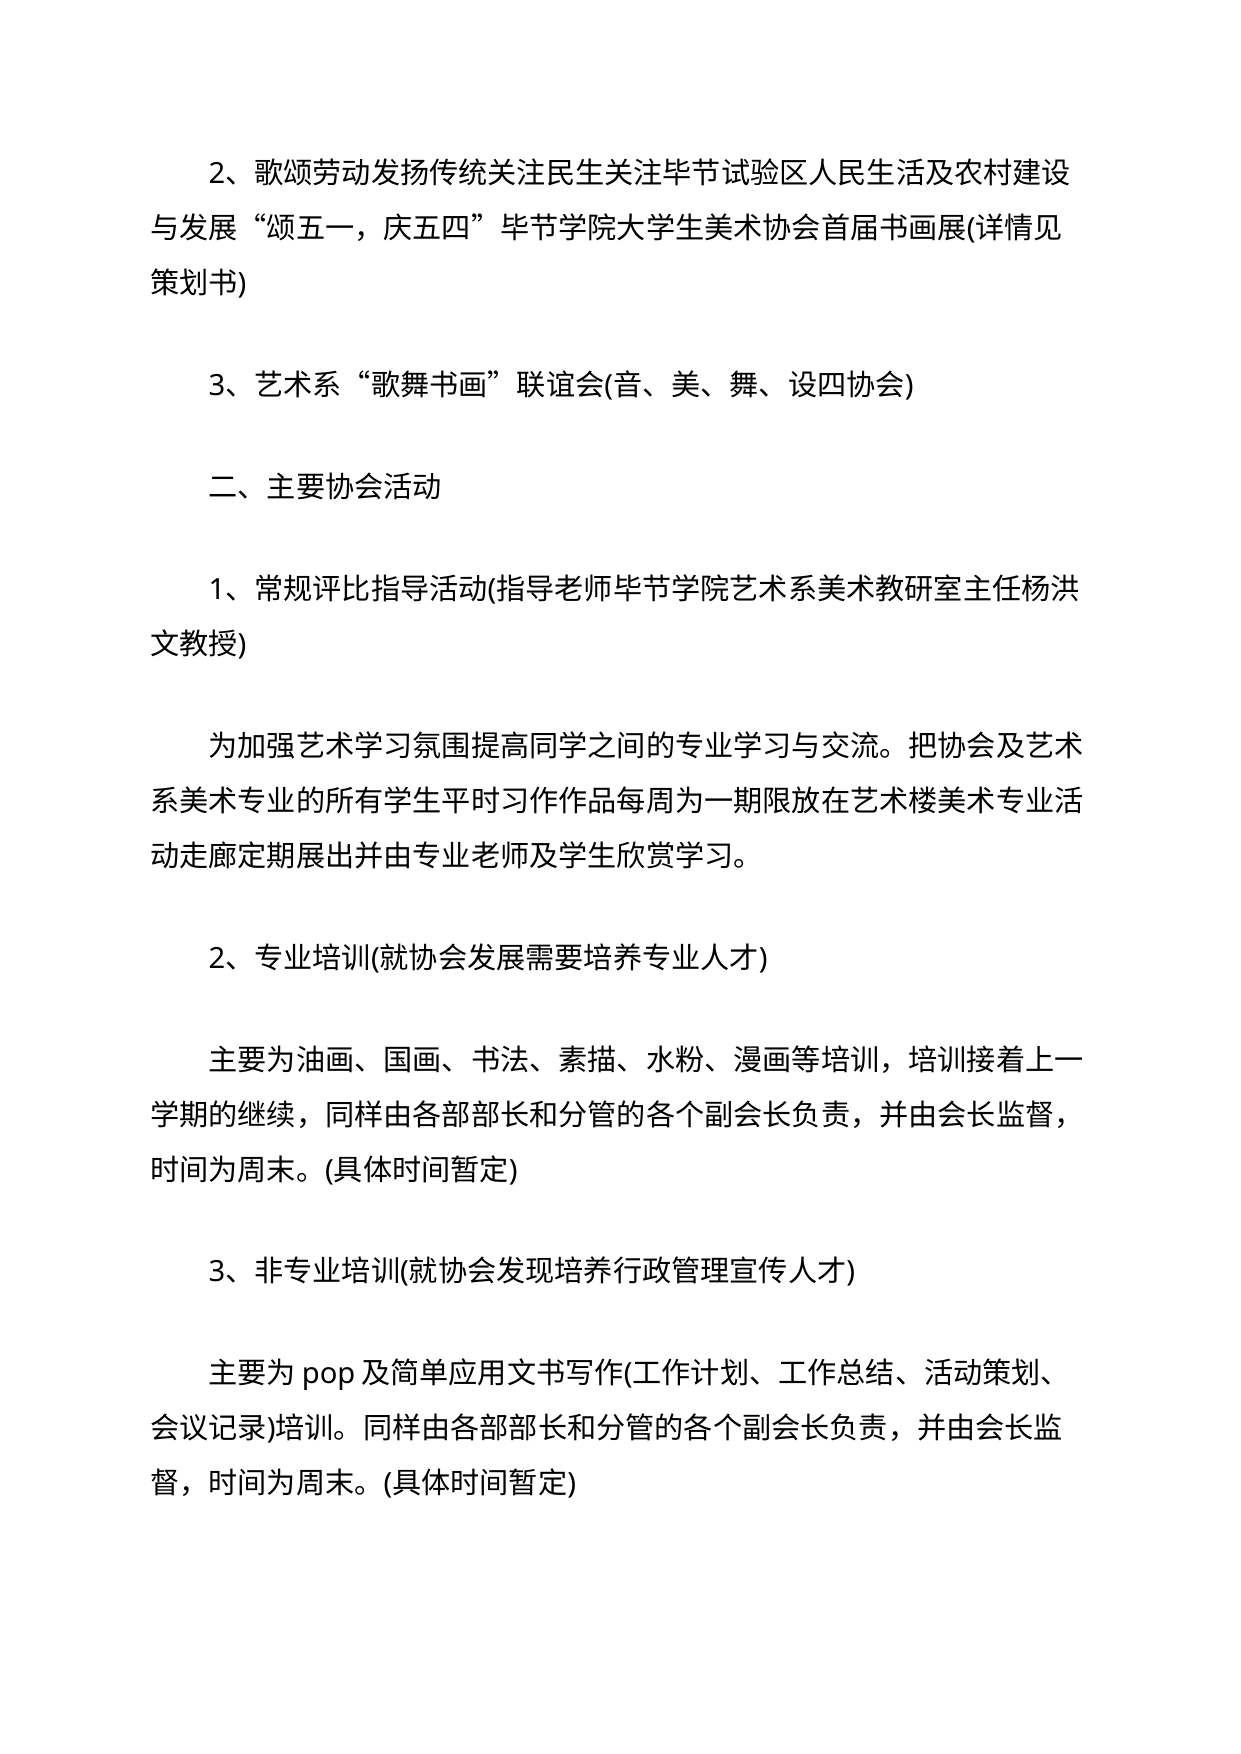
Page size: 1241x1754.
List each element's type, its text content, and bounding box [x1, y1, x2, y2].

text 为加强艺术学习氛围提高同学之间的专业学习与交流。把协会及艺术系美术专业的所有学生平时习作作品每周为一期限放在艺术楼美术专业活动走廊定期展出并由专业老师及学生欣赏学习。 [150, 723, 1090, 875]
text 主要为油画、国画、书法、素描、水粉、漫画等培训，培训接着上一学期的继续，同样由各部部长和分管的各个副会长负责，并由会长监督，时间为周末。(具体时间暂定) [150, 1036, 1090, 1188]
text 3、非专业培训(就协会发现培养行政管理宣传人才) [150, 1248, 1090, 1290]
text 二、主要协会活动 [150, 464, 1090, 506]
text 2、专业培训(就协会发展需要培养专业人才) [150, 934, 1090, 977]
text 3、艺术系“歌舞书画”联谊会(音、美、舞、设四协会) [150, 362, 1090, 404]
text 1、常规评比指导活动(指导老师毕节学院艺术系美术教研室主任杨洪文教授) [150, 566, 1090, 663]
text 主要为pop及简单应用文书写作(工作计划、工作总结、活动策划、会议记录)培训。同样由各部部长和分管的各个副会长负责，并由会长监督，时间为周末。(具体时间暂定) [150, 1350, 1090, 1502]
text 2、歌颂劳动发扬传统关注民生关注毕节试验区人民生活及农村建设与发展“颂五一，庆五四”毕节学院大学生美术协会首届书画展(详情见策划书) [150, 150, 1090, 302]
